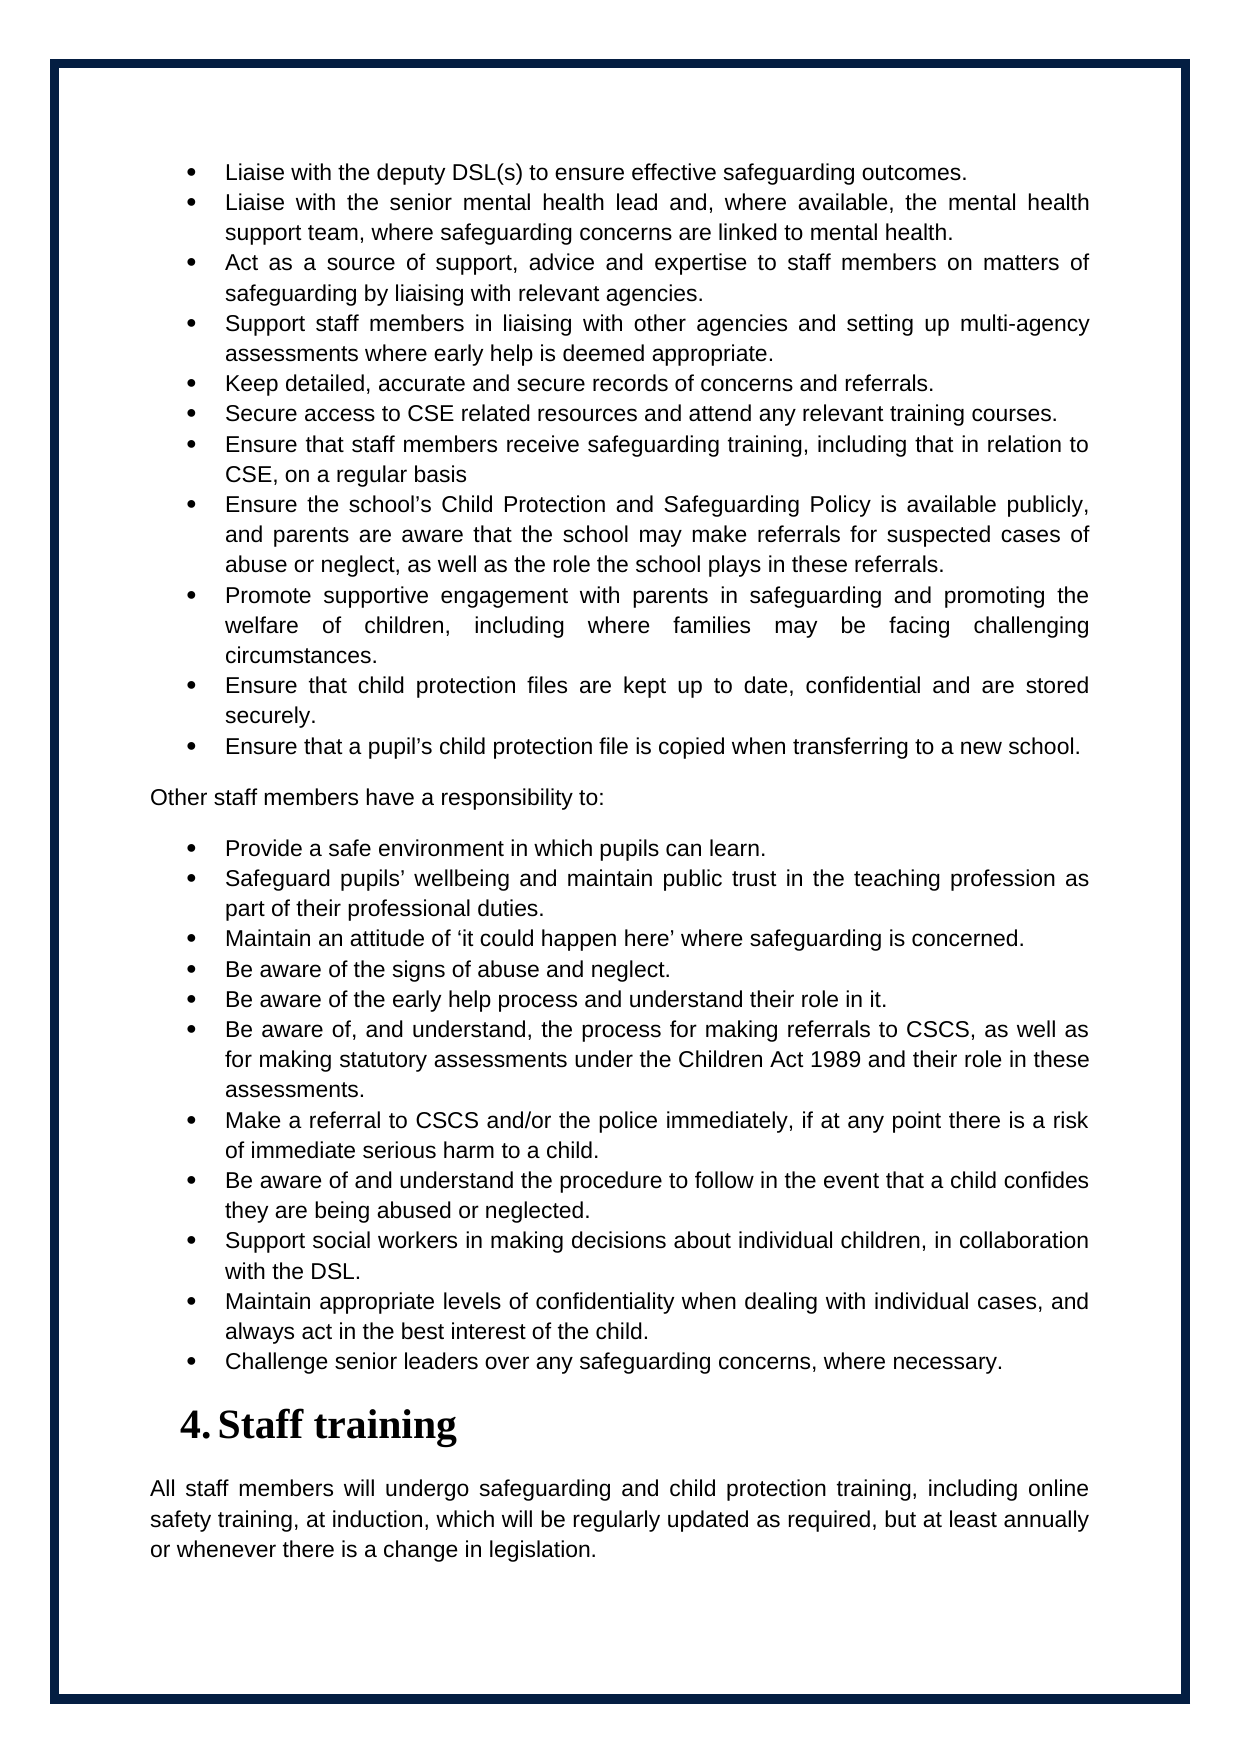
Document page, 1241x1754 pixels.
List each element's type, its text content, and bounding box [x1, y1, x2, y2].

list Promote supportive engagement with parents in safeguarding and promoting the welfare of children, including where families may be facing challenging circumstances. [187, 582, 1090, 668]
list Ensure that staff members receive safeguarding training, including that in relation to CSE, on a regular basis [187, 431, 1090, 487]
list Make a referral to CSCS and/or the police immediately, if at any point there is a risk of immediate serious harm to a child. [187, 1107, 1090, 1163]
list Be aware of, and understand, the process for making referrals to CSCS, as well as for making statutory assessments under the Children Act 1989 and their role in these assessments. [187, 1016, 1090, 1103]
list Ensure that a pupil’s child protection file is copied when transferring to a new school. [187, 733, 1090, 759]
list Liaise with the deputy DSL(s) to ensure effective safeguarding outcomes. [187, 159, 1090, 185]
list Be aware of the early help process and understand their role in it. [187, 986, 1090, 1012]
list Provide a safe environment in which pupils can learn. [187, 835, 1090, 861]
list Be aware of and understand the procedure to follow in the event that a child confides they are being abused or neglected. [187, 1167, 1090, 1224]
list Maintain appropriate levels of confidentiality when dealing with individual cases, and always act in the best interest of the child. [187, 1288, 1090, 1344]
list Ensure that child protection files are kept up to date, confidential and are stored securely. [187, 672, 1090, 729]
list Secure access to CSE related resources and attend any relevant training courses. [187, 400, 1090, 427]
list Support staff members in liaising with other agencies and setting up multi-agency assessments where early help is deemed appropriate. [187, 310, 1090, 366]
list Be aware of the signs of abuse and neglect. [187, 956, 1090, 982]
list Maintain an attitude of ‘it could happen here’ where safeguarding is concerned. [187, 925, 1090, 952]
list Ensure the school’s Child Protection and Safeguarding Policy is available publicly, and parents are aware that the school may make referrals for suspected cases of abuse or neglect, as well as the role the school plays in these referrals. [187, 491, 1090, 578]
list Act as a source of support, advice and expertise to staff members on matters of safeguarding by liaising with relevant agencies. [187, 249, 1090, 306]
list Keep detailed, accurate and secure records of concerns and referrals. [187, 370, 1090, 397]
list Safeguard pupils’ wellbeing and maintain public trust in the teaching profession as part of their professional duties. [187, 865, 1090, 922]
text Other staff members have a responsibility to: [150, 784, 1090, 810]
list Challenge senior leaders over any safeguarding concerns, where necessary. [187, 1348, 1090, 1375]
subtitle Staff training [180, 1399, 1090, 1447]
text All staff members will undergo safeguarding and child protection training, including online safety training, at induction, which will be regularly updated as required, but at least annually or whenever there is a change in legislation. [150, 1475, 1090, 1562]
list Liaise with the senior mental health lead and, where available, the mental health support team, where safeguarding concerns are linked to mental health. [187, 189, 1090, 246]
list Support social workers in making decisions about individual children, in collaboration with the DSL. [187, 1227, 1090, 1284]
